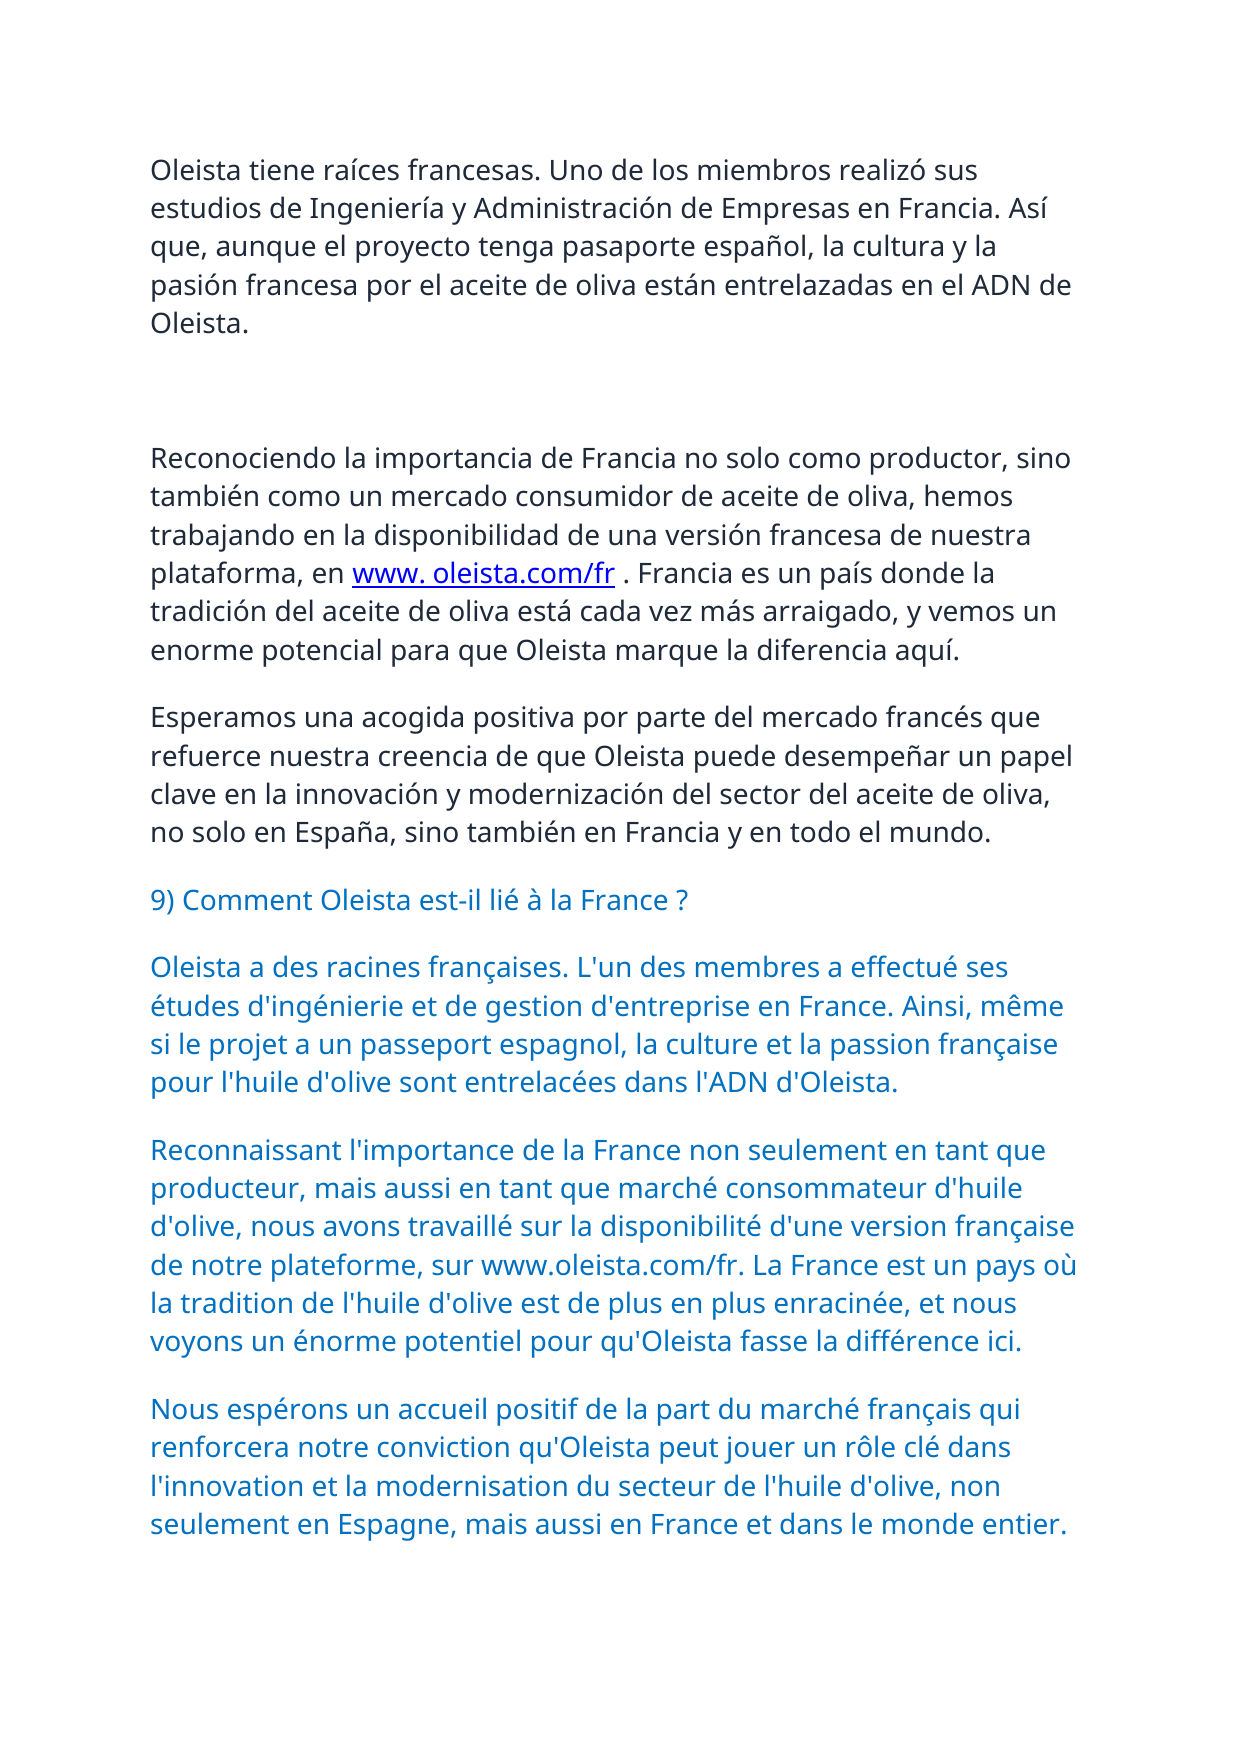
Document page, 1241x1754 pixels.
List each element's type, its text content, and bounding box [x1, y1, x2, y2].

text Esperamos una acogida positiva por parte del mercado francés que refuerce nuestra creencia de que Oleista puede desempeñar un papel clave en la innovación y modernización del sector del aceite de oliva, no solo en España, sino también en Francia y en todo el mundo. [150, 697, 1090, 851]
text 9) Comment Oleista est-il lié à la France ? [150, 880, 1090, 918]
text Oleista a des racines françaises. L'un des membres a effectué ses études d'ingénierie et de gestion d'entreprise en France. Ainsi, même si le projet a un passeport espagnol, la culture et la passion française pour l'huile d'olive sont entrelacées dans l'ADN d'Oleista. [150, 947, 1090, 1101]
text Nous espérons un accueil positif de la part du marché français qui renforcera notre conviction qu'Oleista peut jouer un rôle clé dans l'innovation et la modernisation du secteur de l'huile d'olive, non seulement en Espagne, mais aussi en France et dans le monde entier. [150, 1389, 1090, 1542]
text Oleista tiene raíces francesas. Uno de los miembros realizó sus estudios de Ingeniería y Administración de Empresas en Francia. Así que, aunque el proyecto tenga pasaporte español, la cultura y la pasión francesa por el aceite de oliva están entrelazadas en el ADN de Oleista. [150, 150, 1090, 342]
text Reconociendo la importancia de Francia no solo como productor, sino también como un mercado consumidor de aceite de oliva, hemos trabajando en la disponibilidad de una versión francesa de nuestra plataforma, en www. oleista.com/fr . Francia es un país donde la tradición del aceite de oliva está cada vez más arraigado, y vemos un enorme potencial para que Oleista marque la diferencia aquí. [150, 438, 1090, 668]
